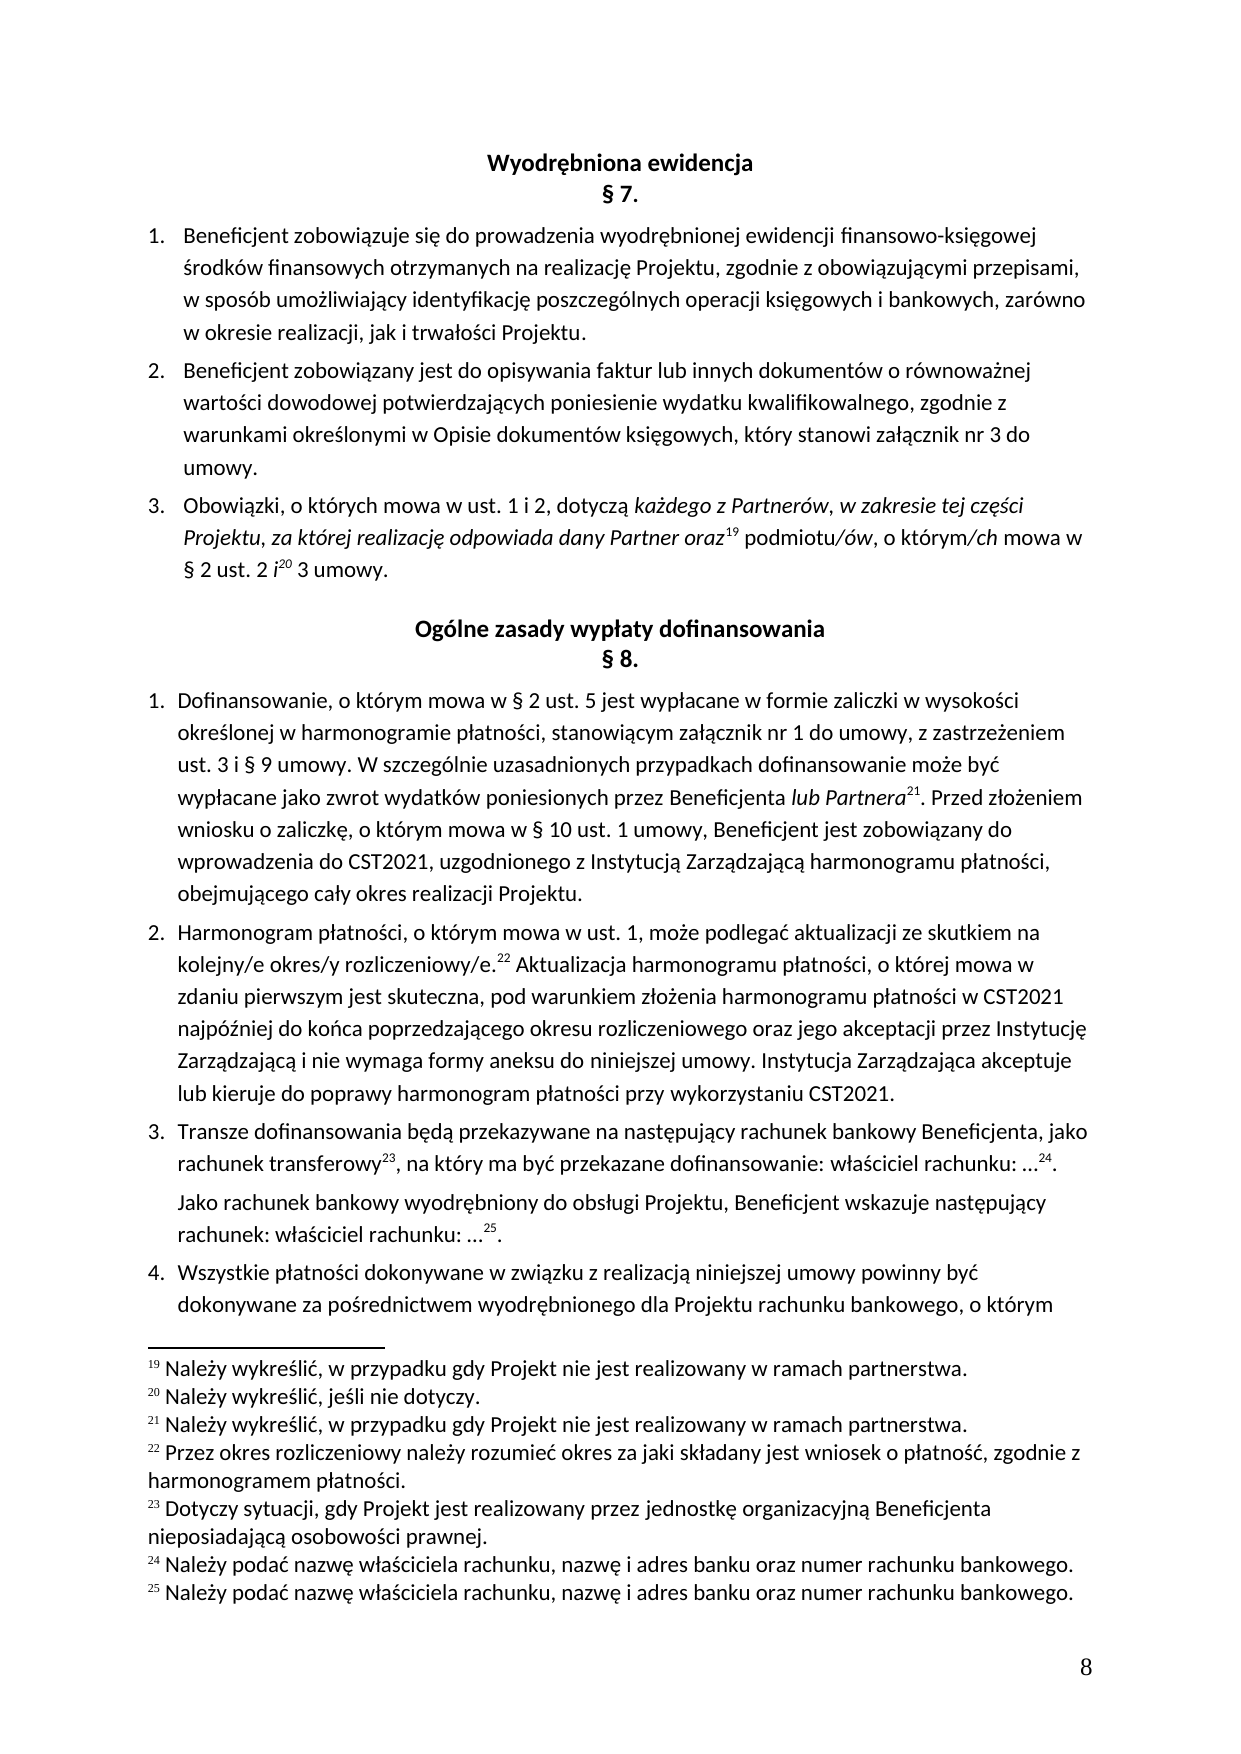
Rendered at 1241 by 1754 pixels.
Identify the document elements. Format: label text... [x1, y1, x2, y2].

list Dofinansowanie, o którym mowa w § 2 ust. 5 jest wypłacane w formie zaliczki w wysokości określonej w harmonogramie płatności, stanowiącym załącznik nr 1 do umowy, z zastrzeżeniem ust. 3 i § 9 umowy. W szczególnie uzasadnionych przypadkach dofinansowanie może być wypłacane jako zwrot wydatków poniesionych przez Beneficjenta lub Partnera. Przed złożeniem wniosku o zaliczkę, o którym mowa w § 10 ust. 1 umowy, Beneficjent jest zobowiązany do wprowadzenia do CST2021, uzgodnionego z Instytucją Zarządzającą harmonogramu płatności, obejmującego cały okres realizacji Projektu. [148, 686, 1093, 907]
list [148, 1258, 1093, 1319]
subtitle Wyodrębniona ewidencja § 7. [148, 148, 1093, 209]
list Beneficjent zobowiązany jest do opisywania faktur lub innych dokumentów o równoważnej wartości dowodowej potwierdzających poniesienie wydatku kwalifikowalnego, zgodnie z warunkami określonymi w Opisie dokumentów księgowych, który stanowi załącznik nr 3 do umowy. [148, 356, 1093, 481]
list Obowiązki, o których mowa w ust. 1 i 2, dotyczą każdego z Partnerów, w zakresie tej części Projektu, za której realizację odpowiada dany Partner oraz podmiotu/ów, o którym/ch mowa w § 2 ust. 2 i 3 umowy. [148, 491, 1093, 583]
subtitle Ogólne zasady wypłaty dofinansowania § 8. [148, 613, 1093, 674]
text Jako rachunek bankowy wyodrębniony do obsługi Projektu, Beneficjent wskazuje następujący rachunek: właściciel rachunku: …. [177, 1188, 1093, 1248]
list Beneficjent zobowiązuje się do prowadzenia wyodrębnionej ewidencji finansowo-księgowej środków finansowych otrzymanych na realizację Projektu, zgodnie z obowiązującymi przepisami, w sposób umożliwiający identyfikację poszczególnych operacji księgowych i bankowych, zarówno w okresie realizacji, jak i trwałości Projektu. [148, 221, 1093, 346]
list Transze dofinansowania będą przekazywane na następujący rachunek bankowy Beneficjenta, jako rachunek transferowy, na który ma być przekazane dofinansowanie: właściciel rachunku: …. [148, 1117, 1093, 1177]
list Harmonogram płatności, o którym mowa w ust. 1, może podlegać aktualizacji ze skutkiem na kolejny/e okres/y rozliczeniowy/e. Aktualizacja harmonogramu płatności, o której mowa w zdaniu pierwszym jest skuteczna, pod warunkiem złożenia harmonogramu płatności w CST2021 najpóźniej do końca poprzedzającego okresu rozliczeniowego oraz jego akceptacji przez Instytucję Zarządzającą i nie wymaga formy aneksu do niniejszej umowy. Instytucja Zarządzająca akceptuje lub kieruje do poprawy harmonogram płatności przy wykorzystaniu CST2021. [148, 918, 1093, 1107]
